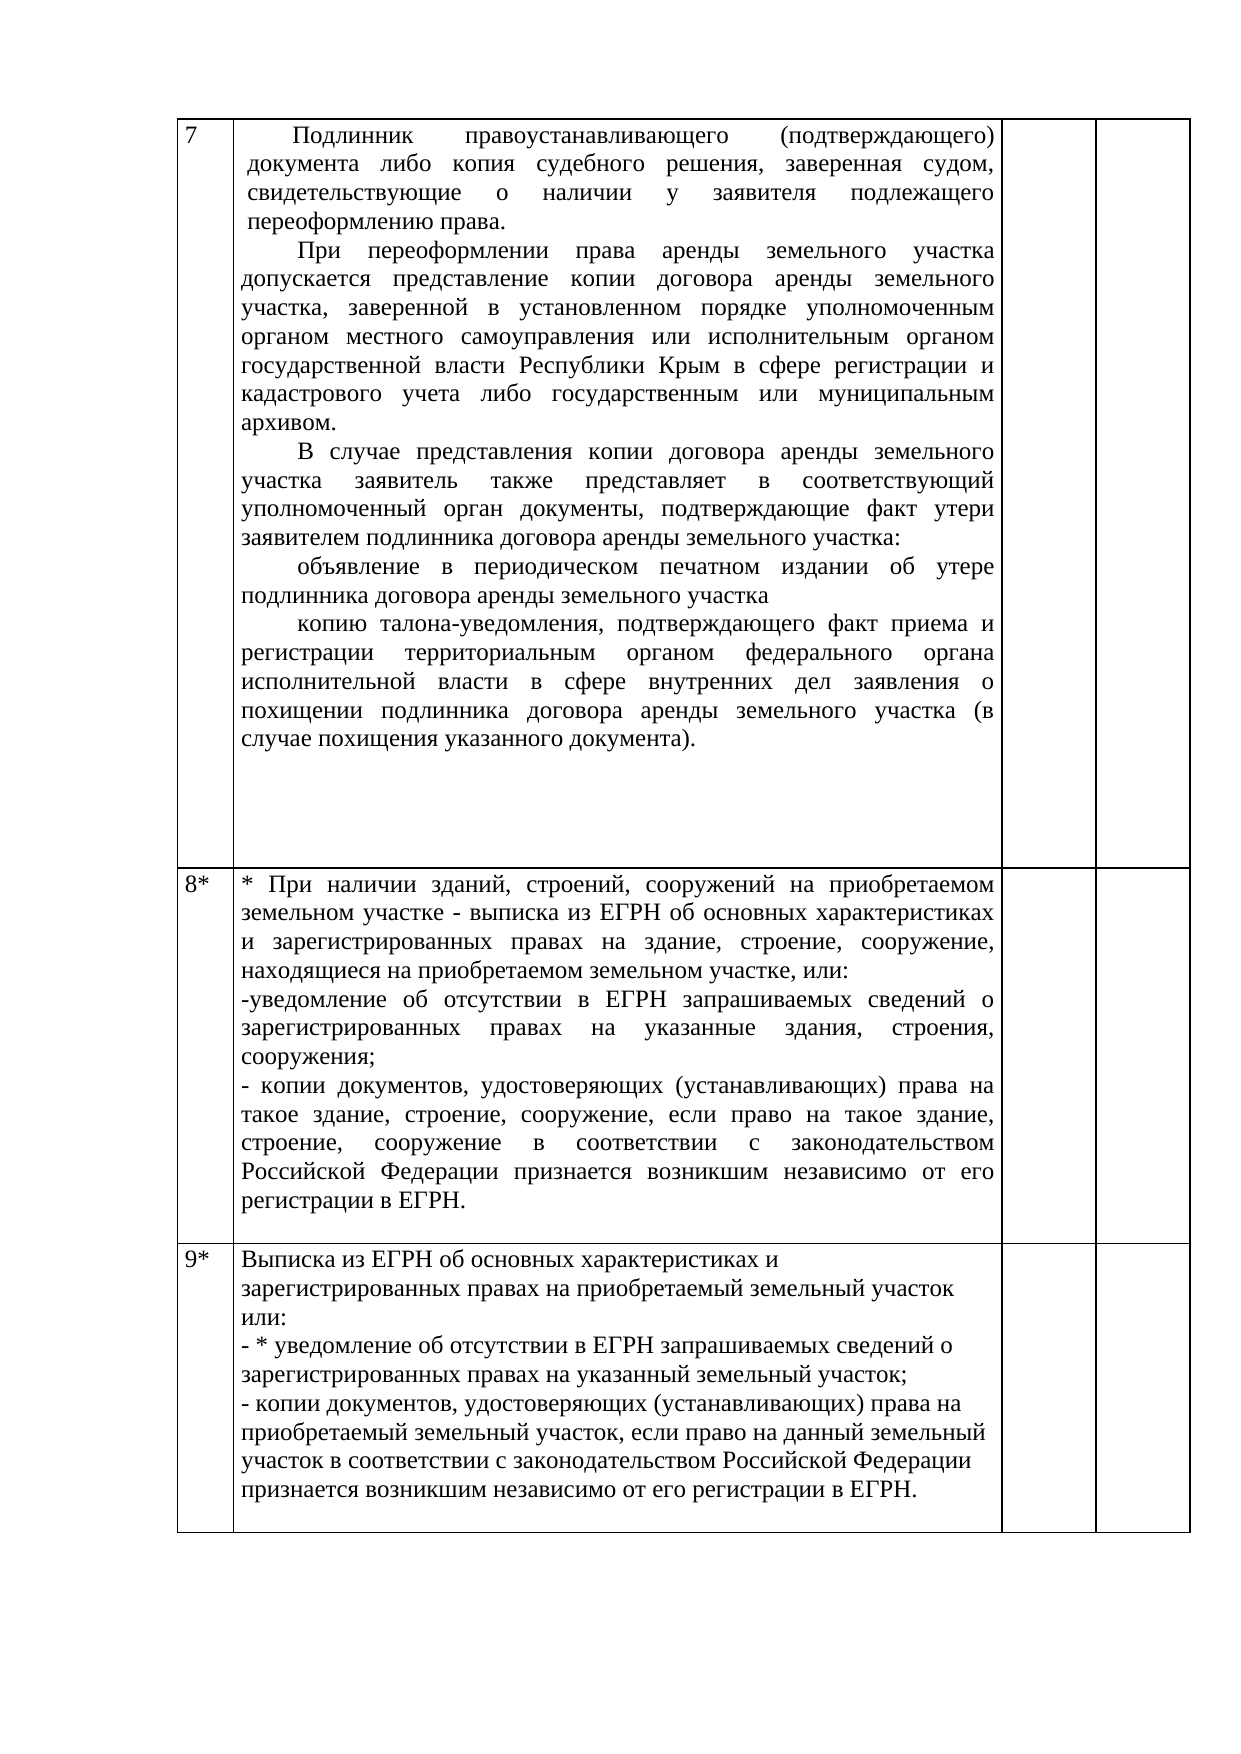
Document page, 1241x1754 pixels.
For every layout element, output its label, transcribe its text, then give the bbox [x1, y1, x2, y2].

table_cell Выписка из ЕГРН об основных характеристиках и зарегистрированных правах на приобретаемый земельный участок или: - * уведомление об отсутствии в ЕГРН запрашиваемых сведений о зарегистрированных правах на указанный земельный участок; - копии документов, удостоверяющих (устанавливающих) права на приобретаемый земельный участок, если право на данный земельный участок в соответствии с законодательством Российской Федерации признается возникшим независимо от его регистрации в ЕГРН. [234, 1244, 1001, 1532]
table_cell [1097, 120, 1189, 867]
table_cell [1097, 1244, 1189, 1532]
table_cell * При наличии зданий, строений, сооружений на приобретаемом земельном участке - выписка из ЕГРН об основных характеристиках и зарегистрированных правах на здание, строение, сооружение, находящиеся на приобретаемом земельном участке, или: -уведомление об отсутствии в ЕГРН запрашиваемых сведений о зарегистрированных правах на указанные здания, строения, сооружения; - копии документов, удостоверяющих (устанавливающих) права на такое здание, строение, сооружение, если право на такое здание, строение, сооружение в соответствии с законодательством Российской Федерации признается возникшим независимо от его регистрации в ЕГРН. [234, 869, 1001, 1242]
table_cell 7 [178, 120, 233, 867]
table_cell [1097, 869, 1189, 1242]
table_cell [1003, 120, 1095, 867]
table_cell [1003, 869, 1095, 1242]
table_cell [1003, 1244, 1095, 1532]
table_cell 8* [178, 869, 233, 1242]
table_cell 9* [178, 1244, 233, 1532]
table_cell Подлинник правоустанавливающего (подтверждающего) документа либо копия судебного решения, заверенная судом, свидетельствующие о наличии у заявителя подлежащего переоформлению права. При переоформлении права аренды земельного участка допускается представление копии договора аренды земельного участка, заверенной в установленном порядке уполномоченным органом местного самоуправления или исполнительным органом государственной власти Республики Крым в сфере регистрации и кадастрового учета либо государственным или муниципальным архивом. В случае представления копии договора аренды земельного участка заявитель также представляет в соответствующий уполномоченный орган документы, подтверждающие факт утери заявителем подлинника договора аренды земельного участка: объявление в периодическом печатном издании об утере подлинника договора аренды земельного участка копию талона-уведомления, подтверждающего факт приема и регистрации территориальным органом федерального органа исполнительной власти в сфере внутренних дел заявления о похищении подлинника договора аренды земельного участка (в случае похищения указанного документа). [234, 120, 1001, 867]
